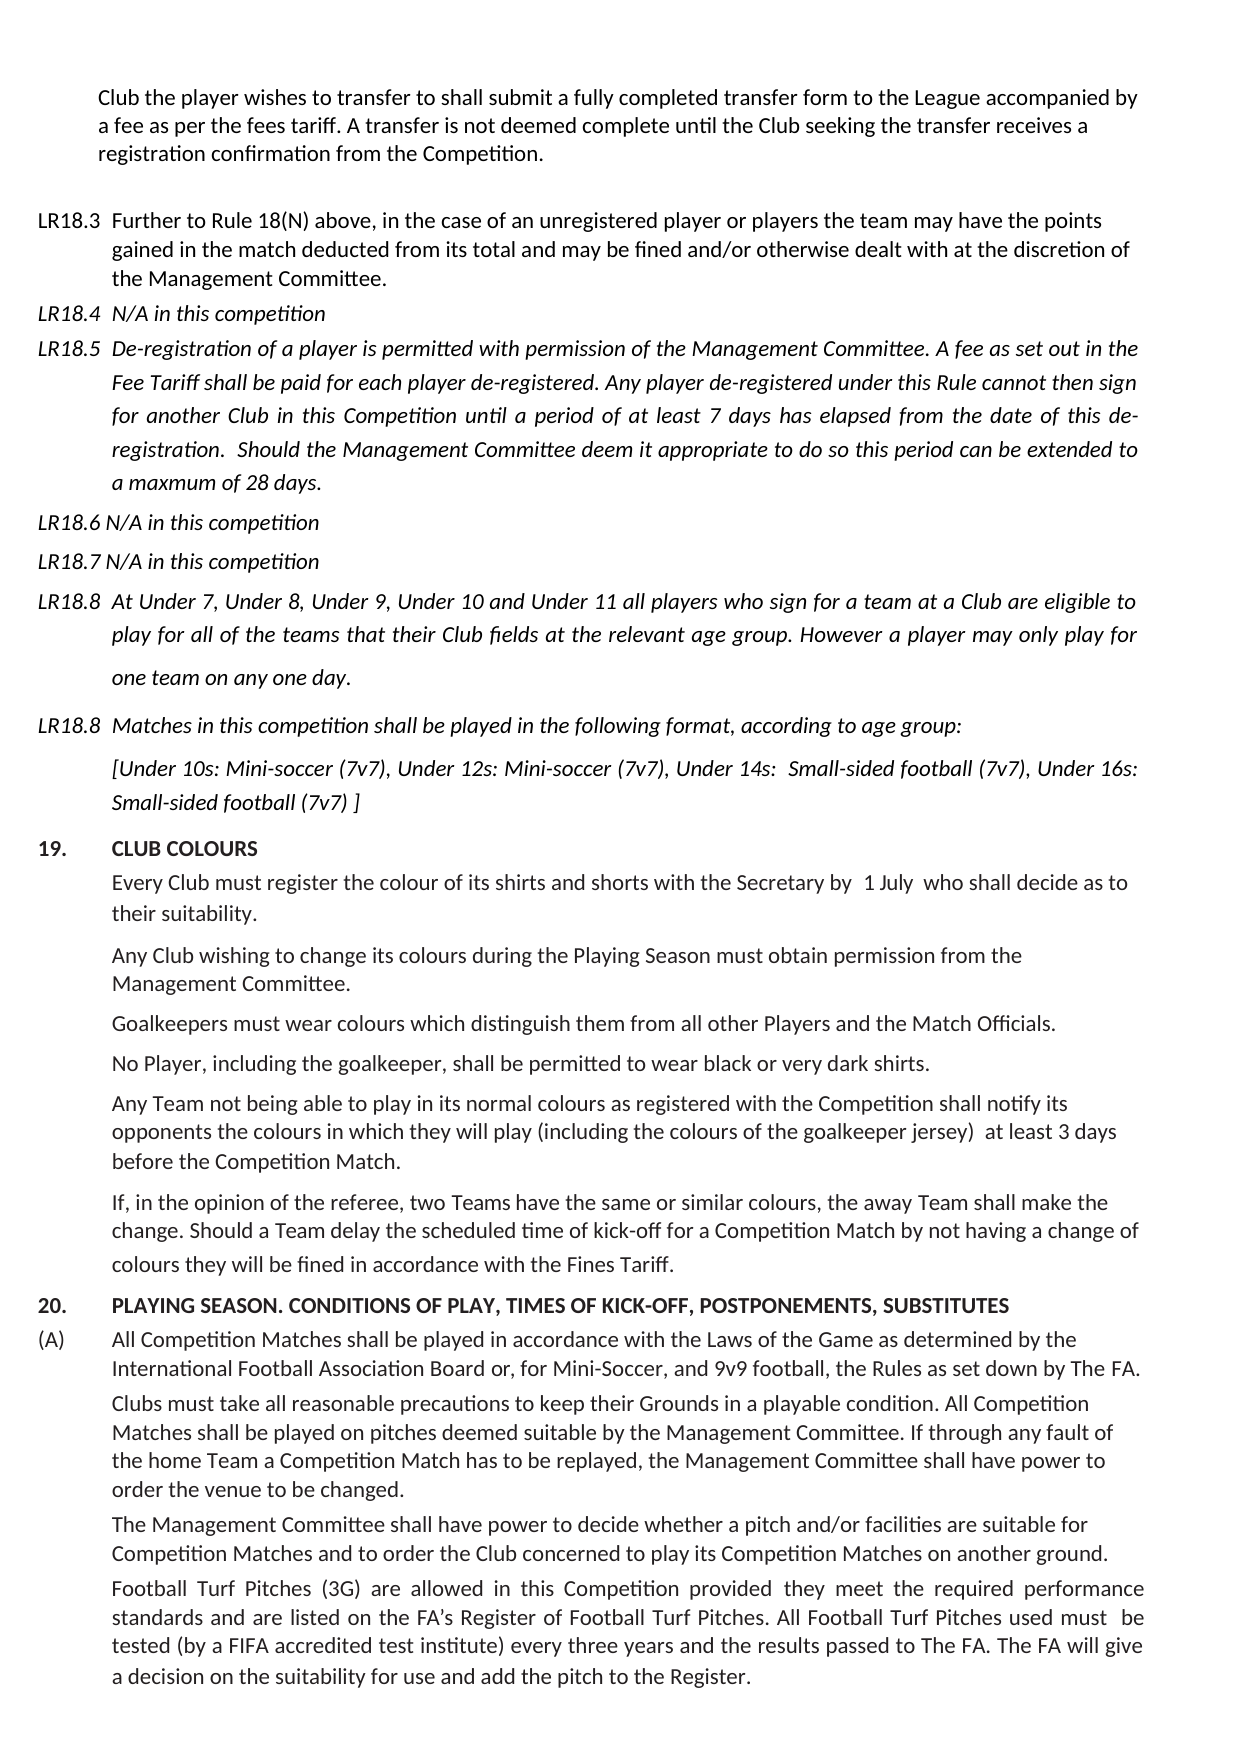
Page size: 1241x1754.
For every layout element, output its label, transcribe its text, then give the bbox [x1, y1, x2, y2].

text LR18.8 At Under 7, Under 8, Under 9, Under 10 and Under 11 all players who sign for a team at a Club are eligible to play for all of the teams that their Club fields at the relevant age group. However a player may only play for one team on any one day. [38, 587, 1142, 697]
text LR18.4 N/A in this competition [38, 299, 1145, 327]
text No Player, including the goalkeeper, shall be permitted to wear black or very dark shirts. [112, 1049, 1142, 1077]
text Any Team not being able to play in its normal colours as registered with the Competition shall notify its opponents the colours in which they will play (including the colours of the goalkeeper jersey) at least 3 days before the Competition Match. [112, 1089, 1142, 1176]
text Football Turf Pitches (3G) are allowed in this Competition provided they meet the required performance standards and are listed on the FA’s Register of Football Turf Pitches. All Football Turf Pitches used must be tested (by a FIFA accredited test institute) every three years and the results passed to The FA. The FA will give a decision on the suitability for use and add the pitch to the Register. [111, 1574, 1145, 1691]
text LR18.5 De-registration of a player is permitted with permission of the Management Committee. A fee as set out in the Fee Tariff shall be paid for each player de-registered. Any player de-registered under this Rule cannot then sign for another Club in this Competition until a period of at least 7 days has elapsed from the date of this de-registration. Should the Management Committee deem it appropriate to do so this period can be extended to a maxmum of 28 days. [38, 334, 1142, 496]
text (A) All Competition Matches shall be played in accordance with the Laws of the Game as determined by the International Football Association Board or, for Mini-Soccer, and 9v9 football, the Rules as set down by The FA. [38, 1325, 1145, 1382]
text LR18.3 Further to Rule 18(N) above, in the case of an unregistered player or players the team may have the points gained in the match deducted from its total and may be fined and/or otherwise dealt with at the discretion of the Management Committee. [38, 206, 1145, 292]
text 20. PLAYING SEASON. CONDITIONS OF PLAY, TIMES OF KICK-OFF, POSTPONEMENTS, SUBSTITUTES [38, 1292, 1142, 1319]
text The Management Committee shall have power to decide whether a pitch and/or facilities are suitable for Competition Matches and to order the Club concerned to play its Competition Matches on another ground. [112, 1510, 1145, 1567]
text LR18.6 N/A in this competition [38, 508, 1142, 536]
text Club the player wishes to transfer to shall submit a fully completed transfer form to the League accompanied by a fee as per the fees tariff. A transfer is not deemed complete until the Club seeking the transfer receives a registration confirmation from the Competition. [98, 83, 1142, 167]
text LR18.8 Matches in this competition shall be played in the following format, according to age group: [38, 711, 1142, 739]
text Clubs must take all reasonable precautions to keep their Grounds in a playable condition. All Competition Matches shall be played on pitches deemed suitable by the Management Committee. If through any fault of the home Team a Competition Match has to be replayed, the Management Committee shall have power to order the venue to be changed. [38, 1389, 1145, 1503]
text [Under 10s: Mini-soccer (7v7), Under 12s: Mini-soccer (7v7), Under 14s: Small-sided football (7v7), Under 16s: Small-sided football (7v7) ] [112, 754, 1142, 816]
text LR18.7 N/A in this competition [38, 547, 1142, 575]
text 19. CLUB COLOURS [38, 834, 1142, 862]
text If, in the opinion of the referee, two Teams have the same or similar colours, the away Team shall make the change. Should a Team delay the scheduled time of kick-off for a Competition Match by not having a change of colours they will be fined in accordance with the Fines Tariff. [112, 1188, 1142, 1280]
text Any Club wishing to change its colours during the Playing Season must obtain permission from the Management Committee. [112, 941, 1142, 997]
text Every Club must register the colour of its shirts and shorts with the Secretary by 1 July who shall decide as to their suitability. [112, 868, 1145, 928]
text Goalkeepers must wear colours which distinguish them from all other Players and the Match Officials. [112, 1009, 1142, 1037]
